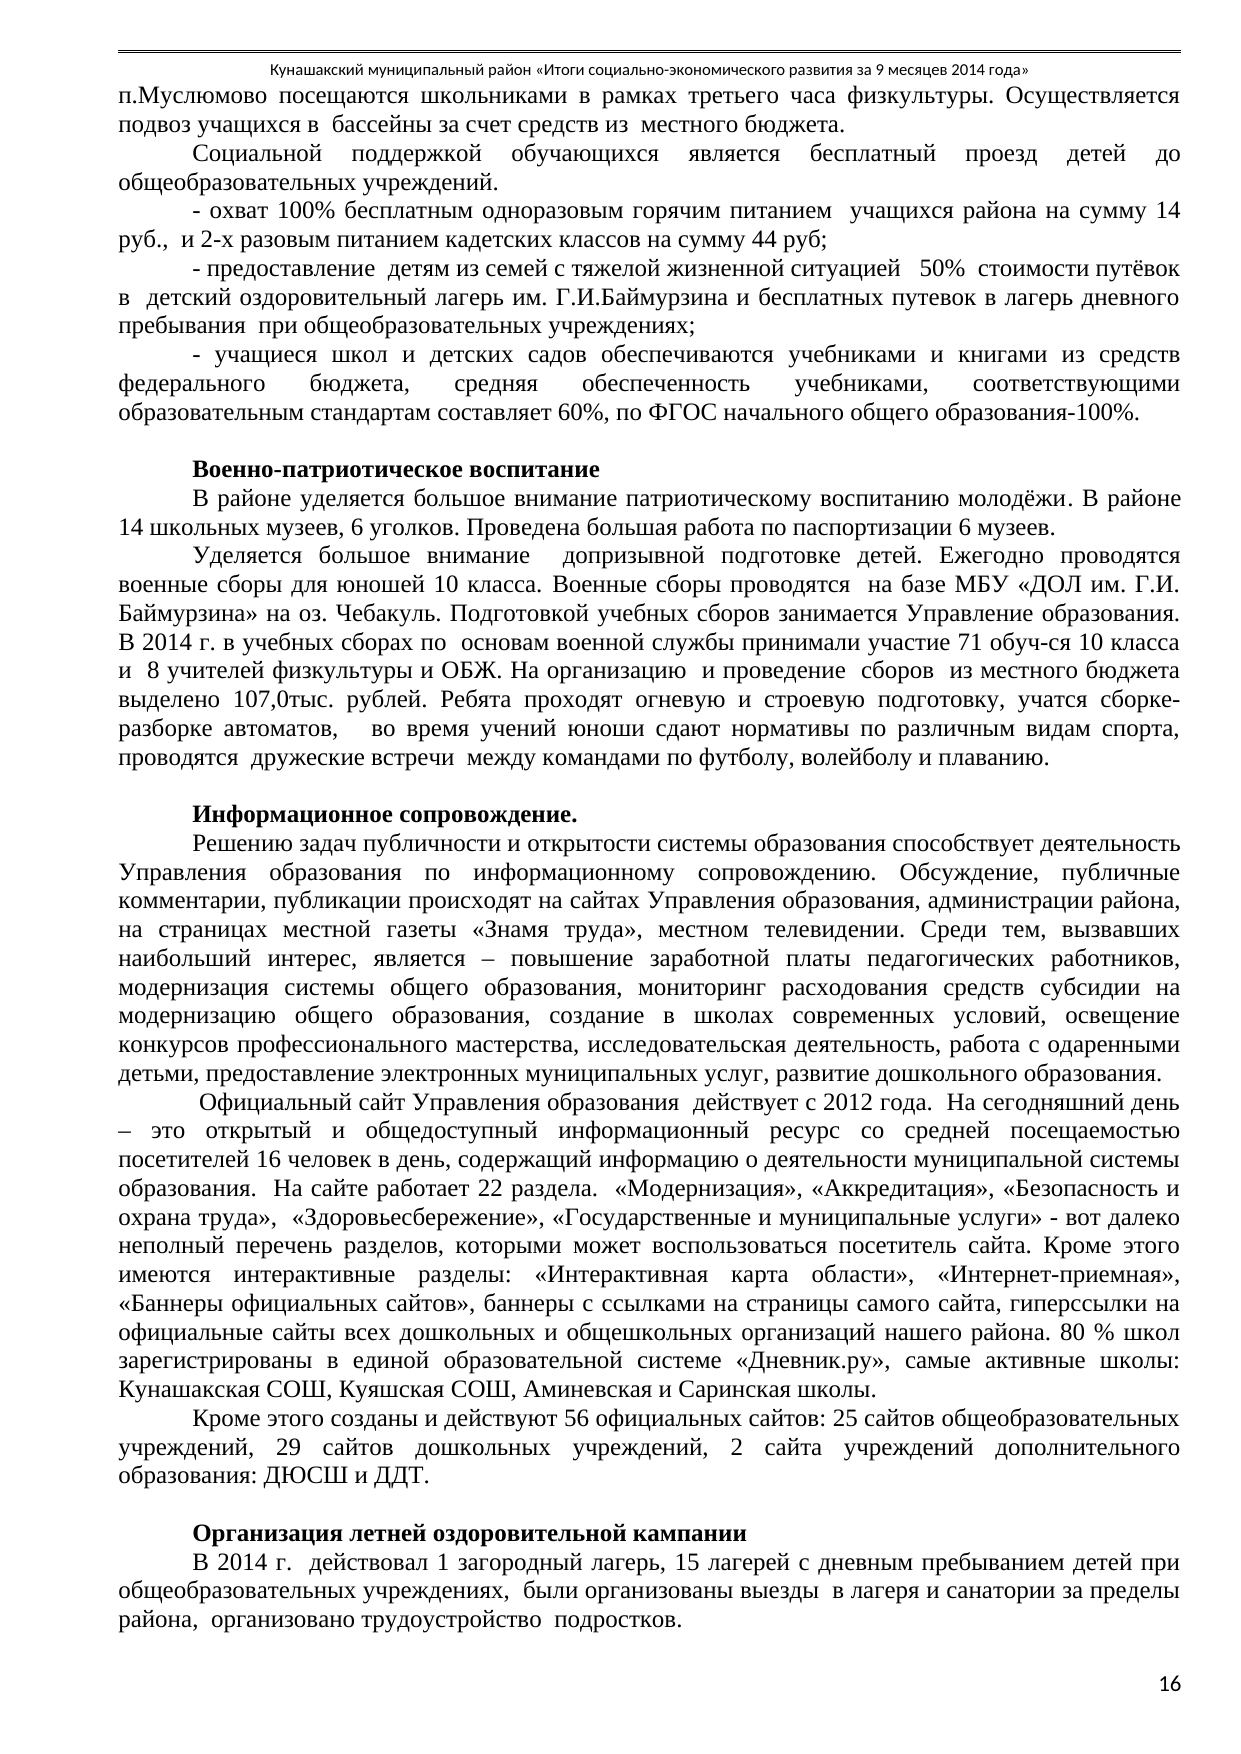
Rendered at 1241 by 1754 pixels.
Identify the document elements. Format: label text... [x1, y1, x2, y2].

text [118, 80, 1181, 138]
text - учащиеся школ и детских садов обеспечиваются учебниками и книгами из средств федерального бюджета, средняя обеспеченность учебниками, соответствующими образовательным стандартам составляет 60%, по ФГОС начального общего образования-100%. [118, 339, 1181, 425]
text Информационное сопровождение. [118, 799, 1181, 828]
text Официальный сайт Управления образования действует с 2012 года. На сегодняшний день – это открытый и общедоступный информационный ресурс со средней посещаемостью посетителей 16 человек в день, содержащий информацию о деятельности муниципальной системы образования. На сайте работает 22 раздела. «Модернизация», «Аккредитация», «Безопасность и охрана труда», «Здоровьесбережение», «Государственные и муниципальные услуги» - вот далеко неполный перечень разделов, которыми может воспользоваться посетитель сайта. Кроме этого имеются интерактивные разделы: «Интерактивная карта области», «Интернет-приемная», «Баннеры официальных сайтов», баннеры с ссылками на страницы самого сайта, гиперссылки на официальные сайты всех дошкольных и общешкольных организаций нашего района. 80 % школ зарегистрированы в единой образовательной системе «Дневник.ру», самые активные школы: Кунашакская СОШ, Куяшская СОШ, Аминевская и Саринская школы. [118, 1087, 1181, 1403]
text Кроме этого созданы и действуют 56 официальных сайтов: 25 сайтов общеобразовательных учреждений, 29 сайтов дошкольных учреждений, 2 сайта учреждений дополнительного образования: ДЮСШ и ДДТ. [118, 1403, 1181, 1489]
text - охват 100% бесплатным одноразовым горячим питанием учащихся района на сумму 14 руб., и 2-х разовым питанием кадетских классов на сумму 44 руб; [118, 195, 1181, 253]
text - предоставление детям из семей с тяжелой жизненной ситуацией 50% стоимости путёвок в детский оздоровительный лагерь им. Г.И.Баймурзина и бесплатных путевок в лагерь дневного пребывания при общеобразовательных учреждениях; [118, 253, 1181, 339]
text Организация летней оздоровительной кампании [118, 1518, 1181, 1547]
text Социальной поддержкой обучающихся является бесплатный проезд детей до общеобразовательных учреждений. [118, 138, 1181, 195]
text Уделяется большое внимание допризывной подготовке детей. Ежегодно проводятся военные сборы для юношей 10 класса. Военные сборы проводятся на базе МБУ «ДОЛ им. Г.И. Баймурзина» на оз. Чебакуль. Подготовкой учебных сборов занимается Управление образования. В 2014 г. в учебных сборах по основам военной службы принимали участие 71 обуч-ся 10 класса и 8 учителей физкультуры и ОБЖ. На организацию и проведение сборов из местного бюджета выделено 107,0тыс. рублей. Ребята проходят огневую и строевую подготовку, учатся сборке-разборке автоматов, во время учений юноши сдают нормативы по различным видам спорта, проводятся дружеские встречи между командами по футболу, волейболу и плаванию. [118, 540, 1181, 770]
text Военно-патриотическое воспитание [118, 454, 1181, 483]
text Решению задач публичности и открытости системы образования способствует деятельность Управления образования по информационному сопровождению. Обсуждение, публичные комментарии, публикации происходят на сайтах Управления образования, администрации района, на страницах местной газеты «Знамя труда», местном телевидении. Среди тем, вызвавших наибольший интерес, является – повышение заработной платы педагогических работников, модернизация системы общего образования, мониторинг расходования средств субсидии на модернизацию общего образования, создание в школах современных условий, освещение конкурсов профессионального мастерства, исследовательская деятельность, работа с одаренными детьми, предоставление электронных муниципальных услуг, развитие дошкольного образования. [118, 828, 1181, 1087]
text В районе уделяется большое внимание патриотическому воспитанию молодёжи. В районе 14 школьных музеев, 6 уголков. Проведена большая работа по паспортизации 6 музеев. [118, 483, 1181, 540]
text В 2014 г. действовал 1 загородный лагерь, 15 лагерей с дневным пребыванием детей при общеобразовательных учреждениях, были организованы выезды в лагеря и санатории за пределы района, организовано трудоустройство подростков. [118, 1547, 1181, 1633]
